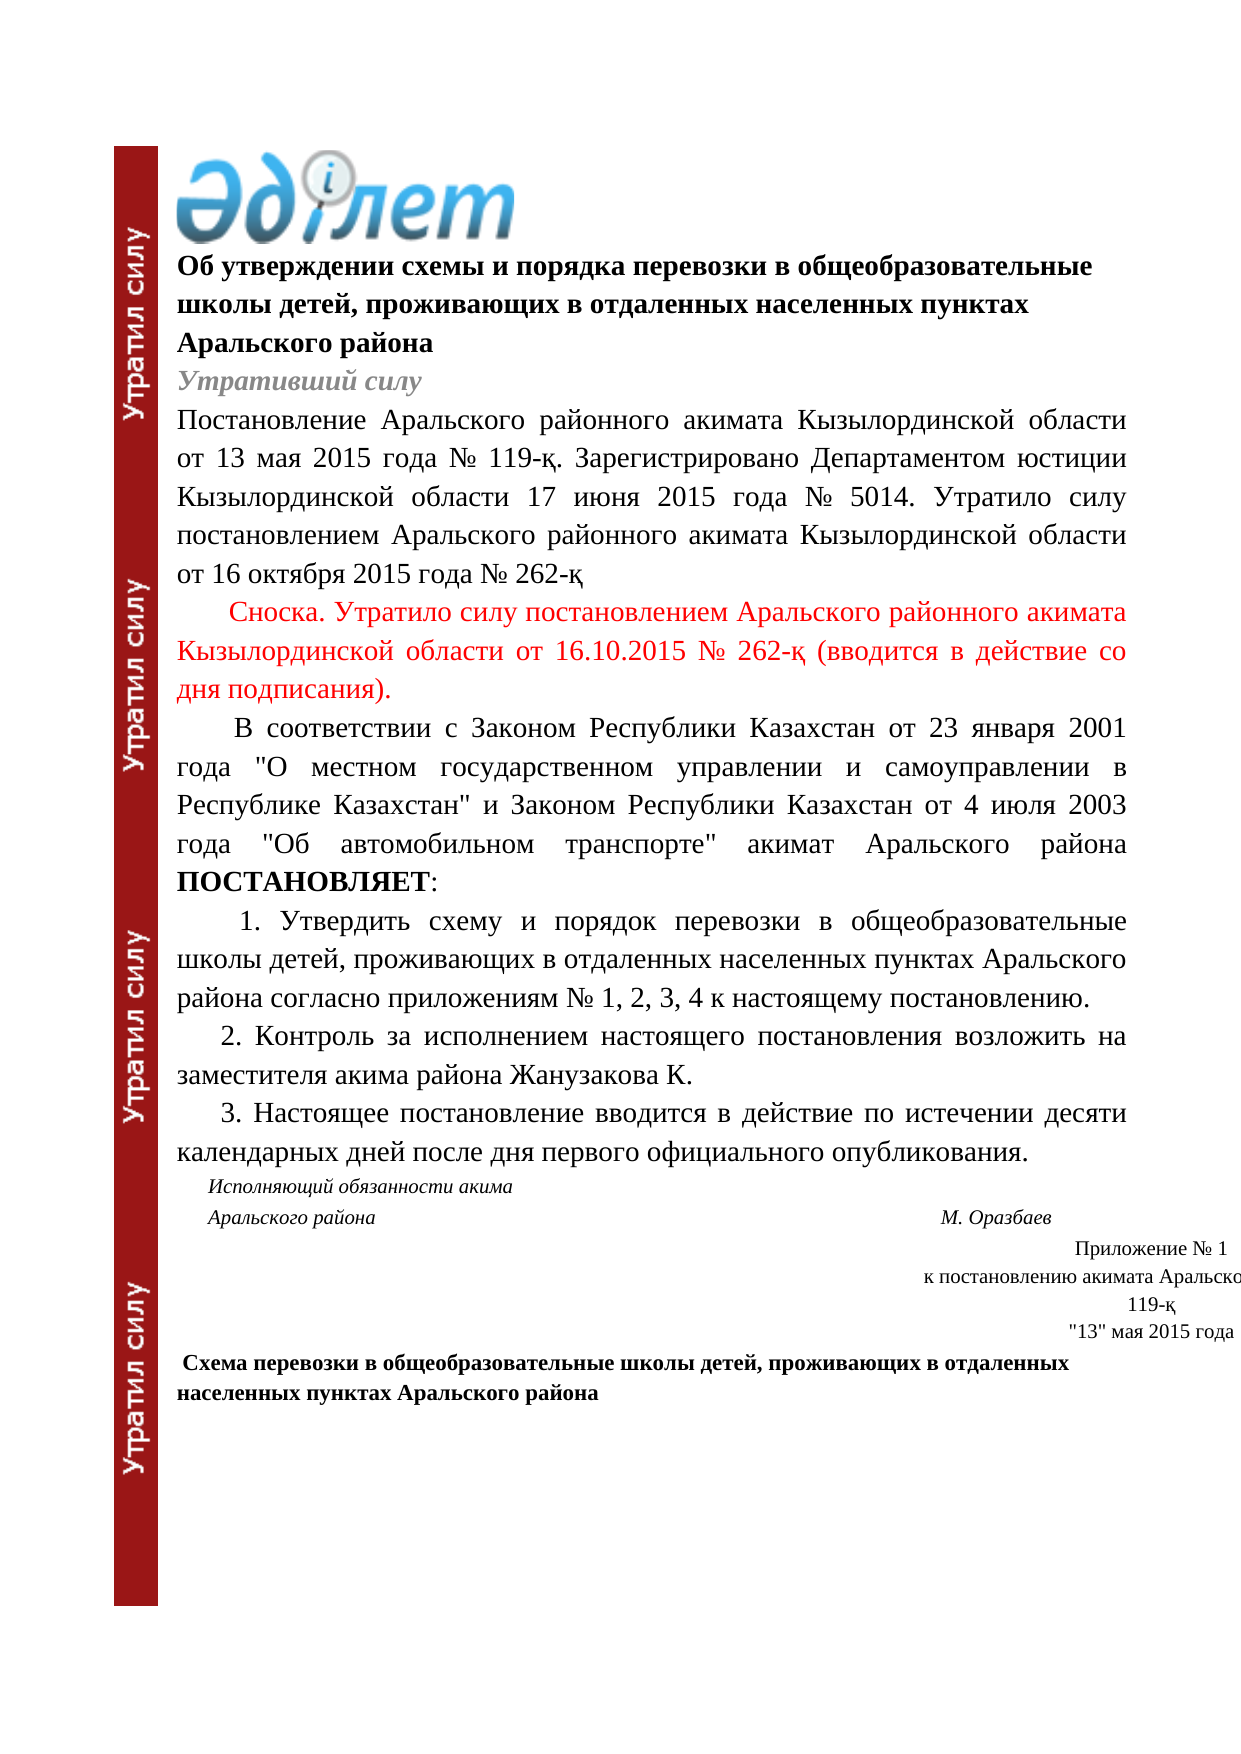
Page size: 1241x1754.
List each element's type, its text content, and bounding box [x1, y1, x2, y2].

text В соответствии с Законом Республики Казахстан от 23 января 2001 года "О местном государственном управлении и самоуправлении в Республике Казахстан" и Законом Республики Казахстан от 4 июля 2003 года "Об автомобильном транспорте" акимат Аральского района ПОСТАНОВЛЯЕТ: [112, 710, 1128, 898]
picture [114, 898, 158, 903]
table_header Приложение № 1 к постановлению акимата Аральского района от № 119-қ "13" мая 2015 года [912, 1235, 1240, 1348]
table_cell М. Оразбаев [939, 1204, 1240, 1235]
text 3. Настоящее постановление вводится в действие по истечении десяти календарных дней после дня первого официального опубликования. [112, 1096, 1128, 1168]
text Сноска. Утратило силу постановлением Аральского районного акимата Кызылординской области от 16.10.2015 № 262-қ (вводится в действие со дня подписания). [112, 594, 1128, 705]
table_header [101, 1235, 912, 1348]
picture [114, 358, 158, 363]
picture [176, 150, 515, 244]
text Постановление Аральского районного акимата Кызылординской области от 13 мая 2015 года № 119-қ. Зарегистрировано Департаментом юстиции Кызылординской области 17 июня 2015 года № 5014. Утратило силу постановлением Аральского районного акимата Кызылординской области от 16 октября 2015 года № 262-қ [112, 402, 1128, 589]
text Утративший силу [112, 363, 1128, 397]
table_header Исполняющий обязанности акима [101, 1173, 1240, 1204]
table_cell Аральского района [101, 1204, 939, 1235]
picture [114, 1091, 158, 1096]
picture [114, 705, 158, 710]
text Об утверждении схемы и порядка перевозки в общеобразовательные школы детей, проживающих в отдаленных населенных пунктах Аральского района [112, 248, 1128, 358]
text 1. Утвердить схему и порядок перевозки в общеобразовательные школы детей, проживающих в отдаленных населенных пунктах Аральского района согласно приложениям № 1, 2, 3, 4 к настоящему постановлению. [112, 903, 1128, 1013]
picture [114, 1013, 158, 1018]
text 2. Контроль за исполнением настоящего постановления возложить на заместителя акима района Жанузакова К. [112, 1018, 1128, 1091]
picture [114, 589, 158, 594]
text Схема перевозки в общеобразовательные школы детей, проживающих в отдаленных населенных пунктах Аральского района [112, 1348, 1128, 1405]
picture [114, 1168, 158, 1173]
picture [114, 397, 158, 402]
picture [114, 1405, 158, 1606]
picture [114, 146, 158, 248]
